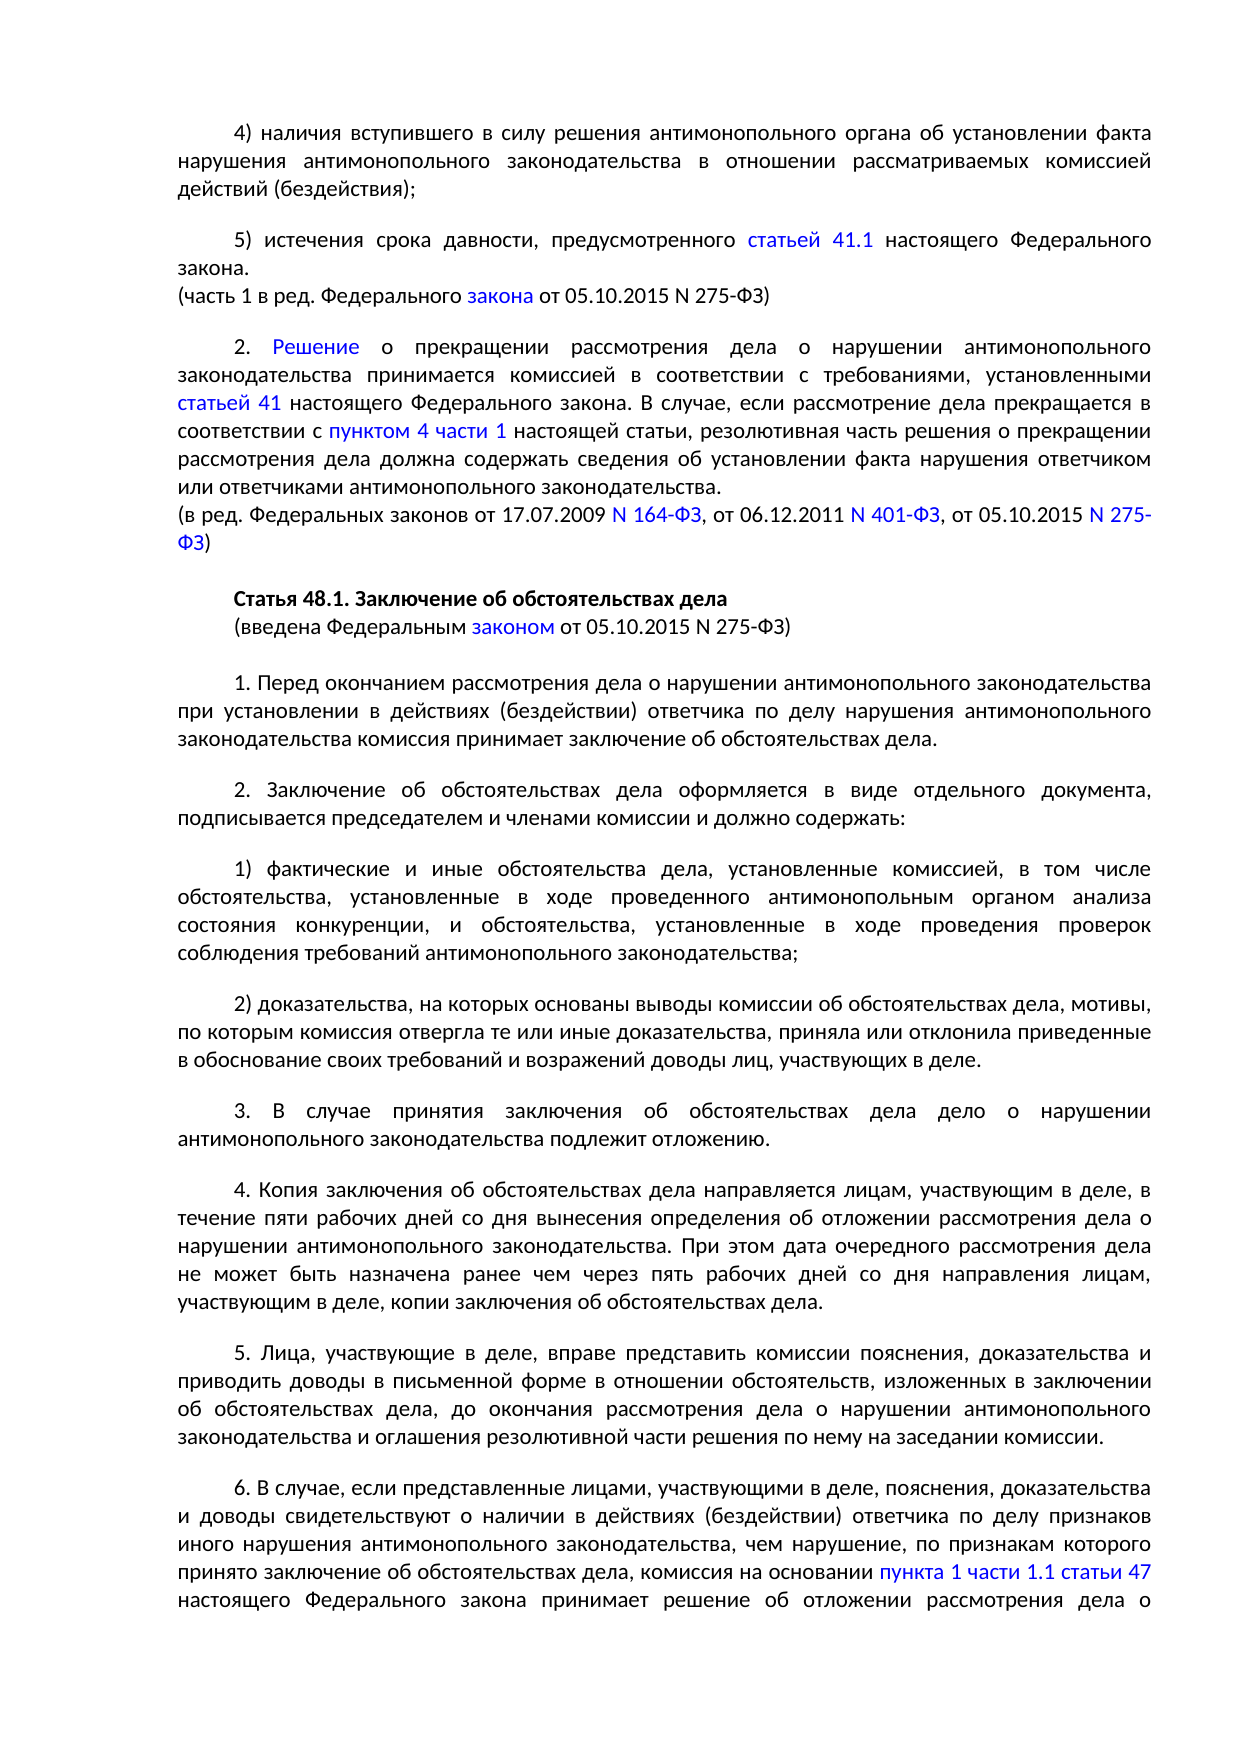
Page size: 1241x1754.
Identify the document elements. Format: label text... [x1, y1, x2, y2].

text 2. Заключение об обстоятельствах дела оформляется в виде отдельного документа, подписывается председателем и членами комиссии и должно содержать: [177, 775, 1152, 831]
text 2. Решение о прекращении рассмотрения дела о нарушении антимонопольного законодательства принимается комиссией в соответствии с требованиями, установленными статьей 41 настоящего Федерального закона. В случае, если рассмотрение дела прекращается в соответствии с пунктом 4 части 1 настоящей статьи, резолютивная часть решения о прекращении рассмотрения дела должна содержать сведения об установлении факта нарушения ответчиком или ответчиками антимонопольного законодательства. [177, 332, 1152, 500]
text (в ред. Федеральных законов от 17.07.2009 N 164-ФЗ, от 06.12.2011 N 401-ФЗ, от 05.10.2015 N 275-ФЗ) [177, 500, 1152, 556]
text 5. Лица, участвующие в деле, вправе представить комиссии пояснения, доказательства и приводить доводы в письменной форме в отношении обстоятельств, изложенных в заключении об обстоятельствах дела, до окончания рассмотрения дела о нарушении антимонопольного законодательства и оглашения резолютивной части решения по нему на заседании комиссии. [177, 1338, 1152, 1450]
text 1) фактические и иные обстоятельства дела, установленные комиссией, в том числе обстоятельства, установленные в ходе проведенного антимонопольным органом анализа состояния конкуренции, и обстоятельства, установленные в ходе проведения проверок соблюдения требований антимонопольного законодательства; [177, 854, 1152, 966]
text 3. В случае принятия заключения об обстоятельствах дела дело о нарушении антимонопольного законодательства подлежит отложению. [177, 1096, 1152, 1152]
text 5) истечения срока давности, предусмотренного статьей 41.1 настоящего Федерального закона. [177, 225, 1152, 281]
text (введена Федеральным законом от 05.10.2015 N 275-ФЗ) [177, 612, 1152, 640]
text (часть 1 в ред. Федерального закона от 05.10.2015 N 275-ФЗ) [177, 281, 1152, 309]
text 2) доказательства, на которых основаны выводы комиссии об обстоятельствах дела, мотивы, по которым комиссия отвергла те или иные доказательства, приняла или отклонила приведенные в обоснование своих требований и возражений доводы лиц, участвующих в деле. [177, 989, 1152, 1073]
text 4. Копия заключения об обстоятельствах дела направляется лицам, участвующим в деле, в течение пяти рабочих дней со дня вынесения определения об отложении рассмотрения дела о нарушении антимонопольного законодательства. При этом дата очередного рассмотрения дела не может быть назначена ранее чем через пять рабочих дней со дня направления лицам, участвующим в деле, копии заключения об обстоятельствах дела. [177, 1175, 1152, 1315]
text 1. Перед окончанием рассмотрения дела о нарушении антимонопольного законодательства при установлении в действиях (бездействии) ответчика по делу нарушения антимонопольного законодательства комиссия принимает заключение об обстоятельствах дела. [177, 668, 1152, 752]
text 4) наличия вступившего в силу решения антимонопольного органа об установлении факта нарушения антимонопольного законодательства в отношении рассматриваемых комиссией действий (бездействия); [177, 118, 1152, 202]
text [177, 1473, 1152, 1613]
title Статья 48.1. Заключение об обстоятельствах дела [177, 584, 1152, 612]
